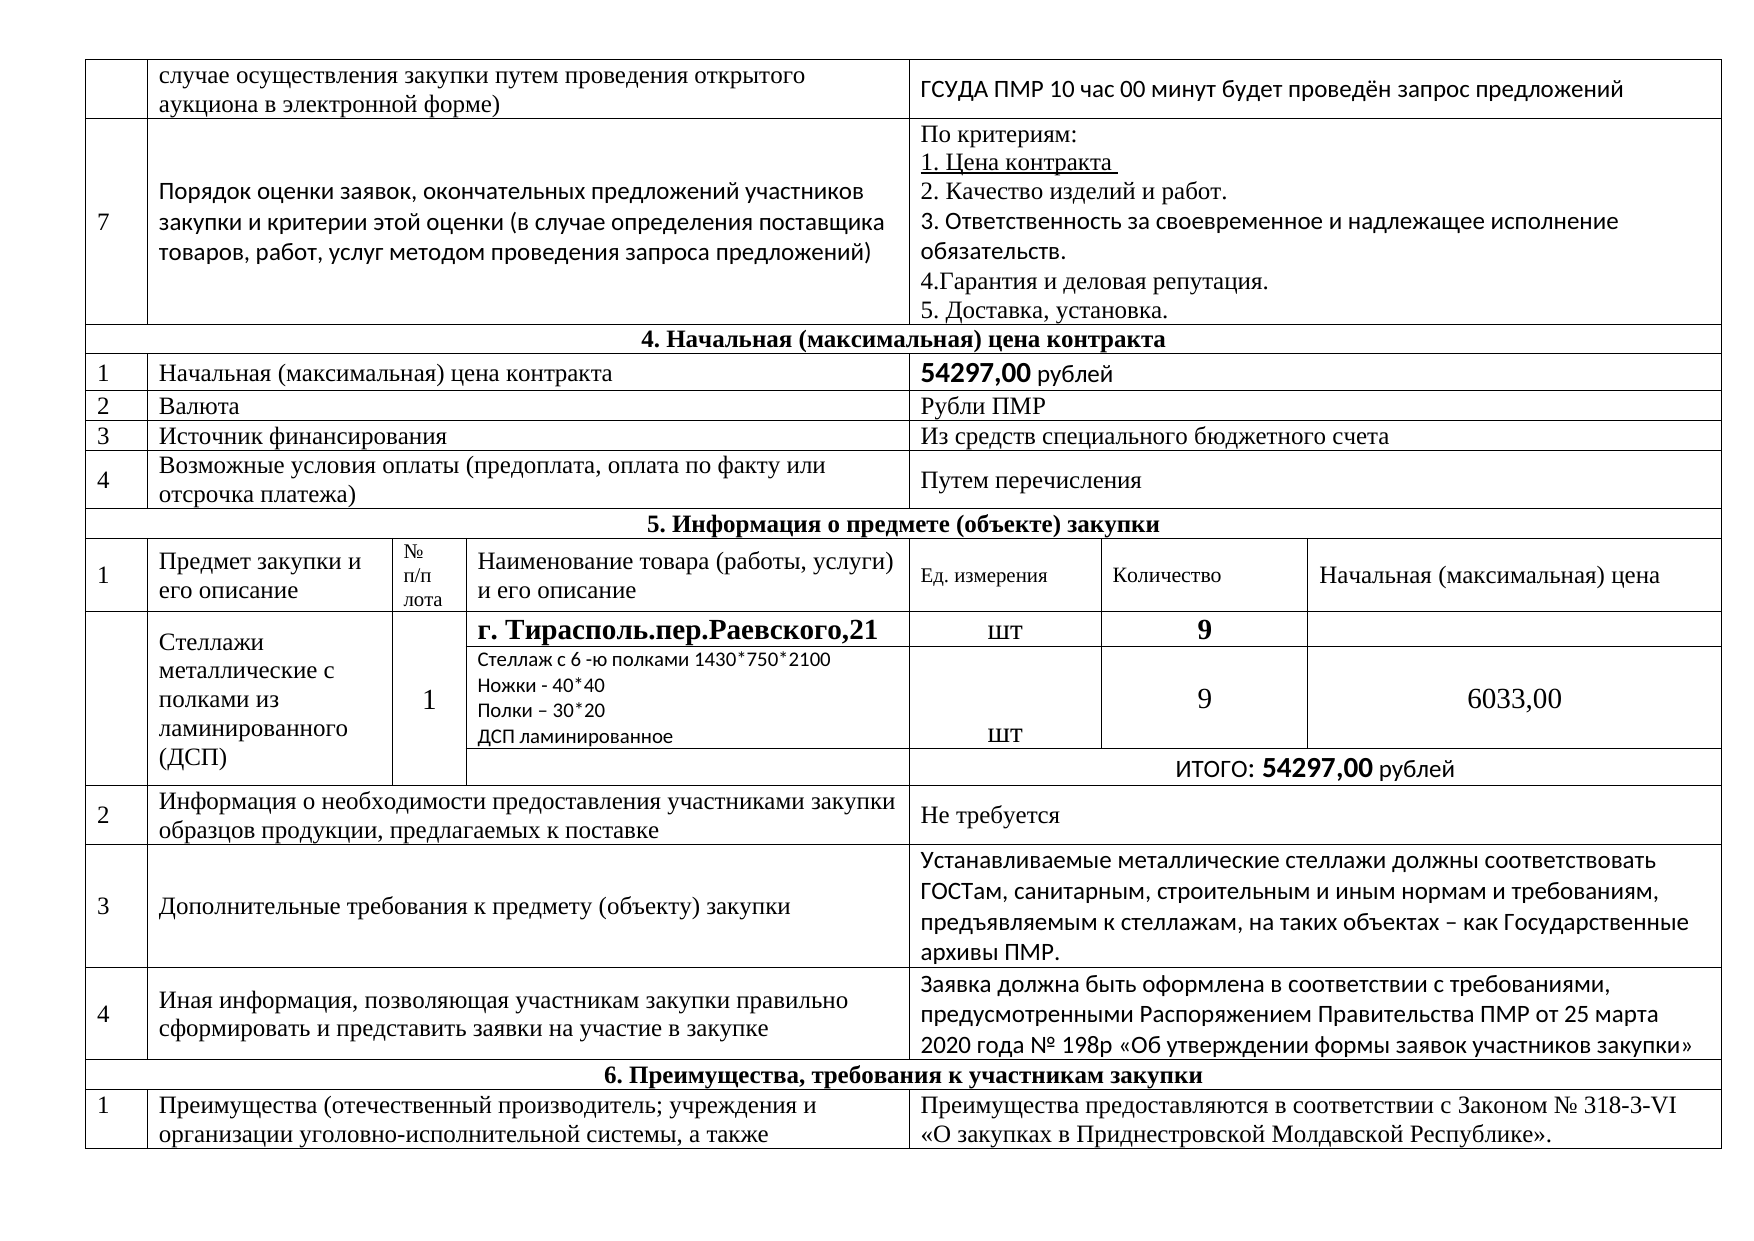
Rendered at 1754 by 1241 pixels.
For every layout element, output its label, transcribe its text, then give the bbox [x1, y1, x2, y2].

table_cell Не требуется [910, 786, 1721, 843]
table_cell [467, 749, 909, 785]
table_cell 7 [86, 119, 147, 323]
table_cell Начальная (максимальная) цена контракта [148, 354, 909, 390]
table_cell 4 [86, 968, 147, 1059]
table_cell 6. Преимущества, требования к участникам закупки [86, 1060, 1721, 1089]
table_cell г. Тирасполь.пер.Раевского,21 [467, 612, 909, 646]
table_cell 54297,00 рублей [910, 354, 1721, 390]
table_cell Возможные условия оплаты (предоплата, оплата по факту или отсрочка платежа) [148, 451, 909, 508]
table_cell Порядок оценки заявок, окончательных предложений участников закупки и критерии этой оценки (в случае определения поставщика товаров, работ, услуг методом проведения запроса предложений) [148, 119, 909, 323]
table_cell 2 [86, 786, 147, 843]
table_cell 1 [86, 354, 147, 390]
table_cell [910, 1090, 1721, 1148]
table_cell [148, 60, 909, 118]
table_cell Информация о необходимости предоставления участниками закупки образцов продукции, предлагаемых к поставке [148, 786, 909, 843]
table_cell 6 [86, 60, 147, 118]
table_cell шт [910, 647, 1101, 748]
table_cell 1 [86, 1090, 147, 1148]
table_cell Устанавливаемые металлические стеллажи должны соответствовать ГОСТам, санитарным, строительным и иным нормам и требованиям, предъявляемым к стеллажам, на таких объектах – как Государственные архивы ПМР. [910, 845, 1721, 967]
table_cell [1308, 612, 1721, 646]
table_cell 6033,00 [1308, 647, 1721, 748]
table_cell Наименование товара (работы, услуги) и его описание [467, 539, 909, 611]
table_cell Дополнительные требования к предмету (объекту) закупки [148, 845, 909, 967]
table_cell Ед. измерения [910, 539, 1101, 611]
table_cell 4 [86, 451, 147, 508]
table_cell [910, 60, 1721, 118]
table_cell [148, 1090, 909, 1148]
table_cell ИТОГО: 54297,00 рублей [910, 749, 1721, 785]
table_cell Количество [1102, 539, 1307, 611]
table_cell 9 [1102, 612, 1307, 646]
table_cell Из средств специального бюджетного счета [910, 421, 1721, 449]
table_cell Путем перечисления [910, 451, 1721, 508]
table_cell Рубли ПМР [910, 391, 1721, 420]
table_cell 3 [86, 421, 147, 449]
table_cell [86, 612, 147, 785]
table_cell Стеллажи металлические с полками из ламинированного (ДСП) [148, 612, 392, 785]
table_cell 3 [86, 845, 147, 967]
table_cell Иная информация, позволяющая участникам закупки правильно сформировать и представить заявки на участие в закупке [148, 968, 909, 1059]
table_cell Начальная (максимальная) цена [1308, 539, 1721, 611]
table_cell шт [910, 612, 1101, 646]
table_cell 4. Начальная (максимальная) цена контракта [86, 325, 1721, 353]
table_cell 9 [1102, 647, 1307, 748]
table_cell 5. Информация о предмете (объекте) закупки [86, 509, 1721, 538]
table_cell 2 [86, 391, 147, 420]
table_cell По критериям: 1. Цена контракта 2. Качество изделий и работ. 3. Ответственность за своевременное и надлежащее исполнение обязательств. 4.Гарантия и деловая репутация. 5. Доставка, установка. [910, 119, 1721, 323]
table_cell Заявка должна быть оформлена в соответствии с требованиями, предусмотренными Распоряжением Правительства ПМР от 25 марта 2020 года № 198р «Об утверждении формы заявок участников закупки» [910, 968, 1721, 1059]
table_cell Валюта [148, 391, 909, 420]
table_cell Предмет закупки и его описание [148, 539, 392, 611]
table_cell Стеллаж с 6 -ю полками 1430*750*2100 Ножки - 40*40 Полки – 30*20 ДСП ламинированное [467, 647, 909, 748]
table_cell 1 [393, 612, 466, 785]
table_cell № п/п лота [393, 539, 466, 611]
table_cell Источник финансирования [148, 421, 909, 449]
table_cell 1 [86, 539, 147, 611]
